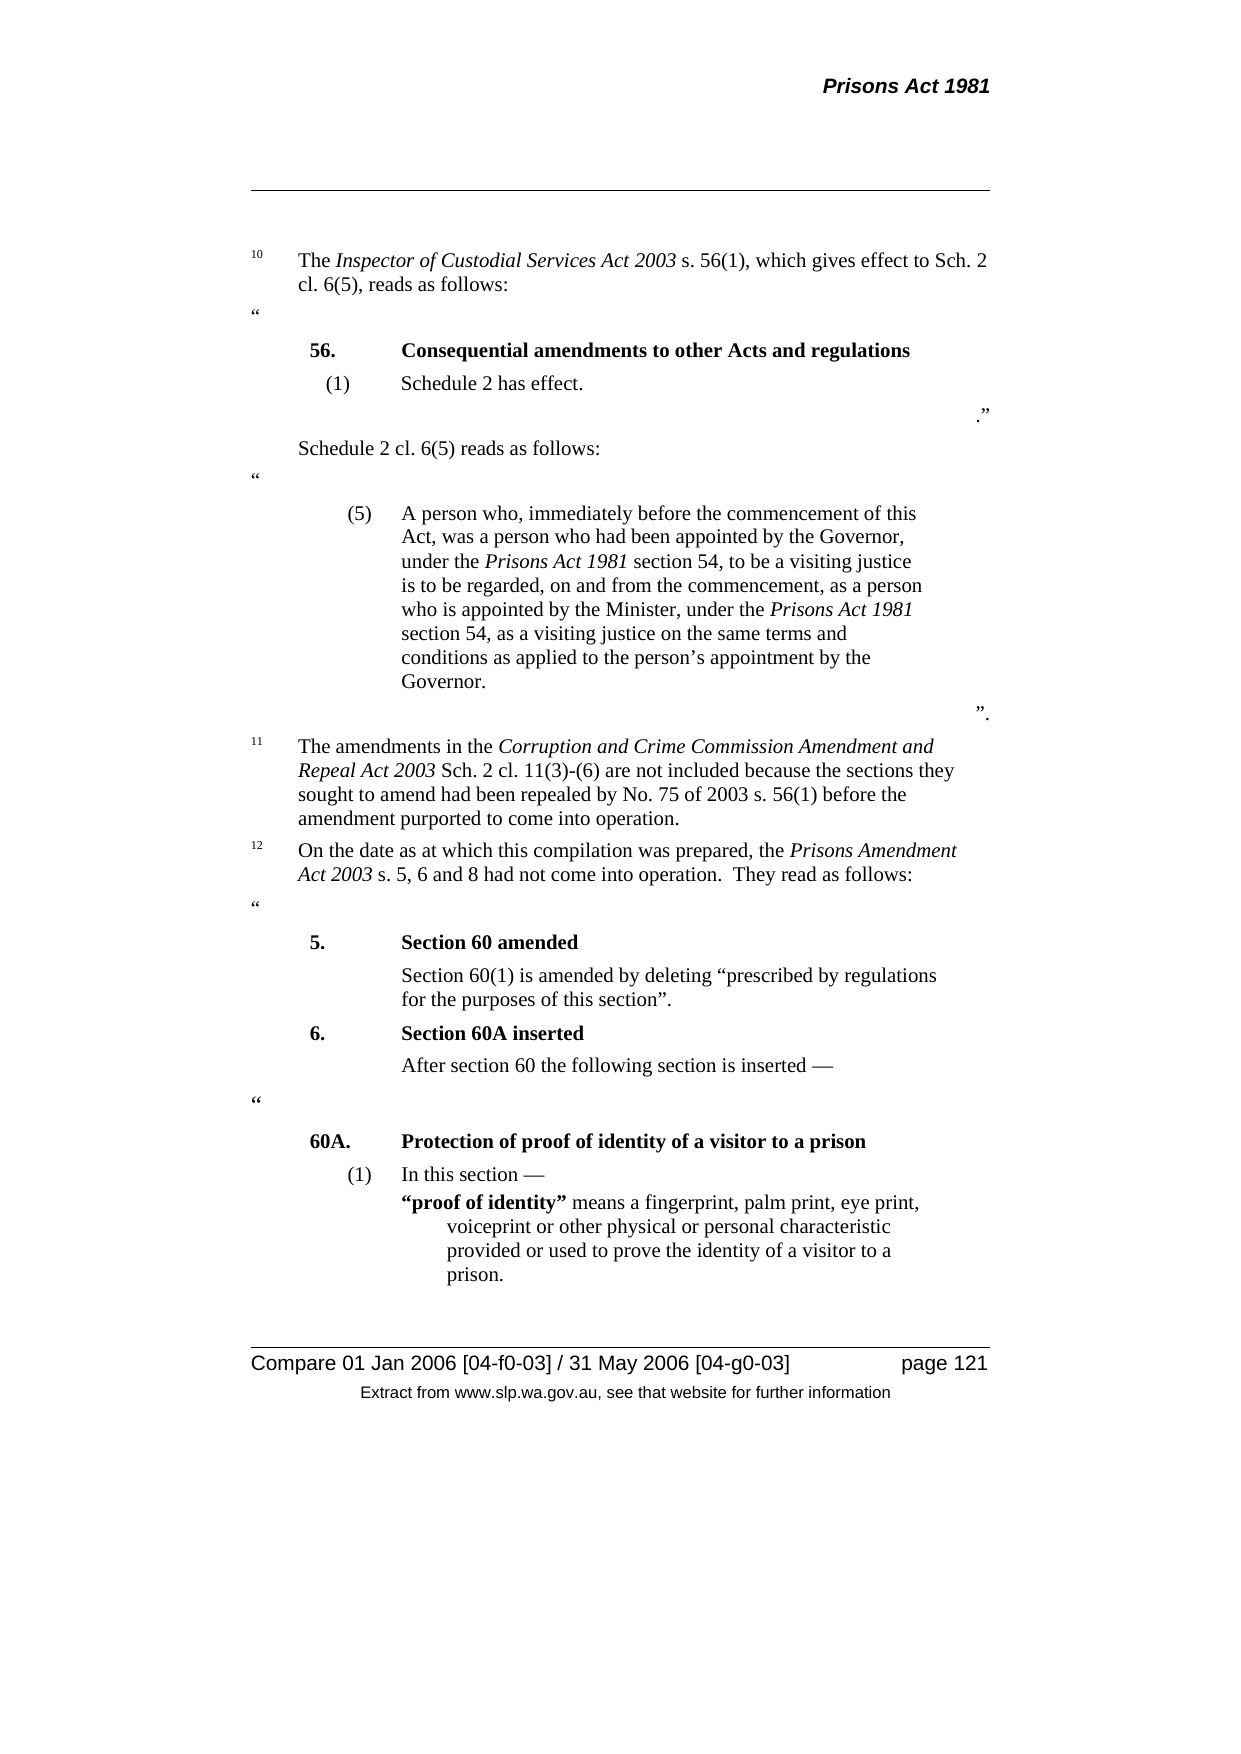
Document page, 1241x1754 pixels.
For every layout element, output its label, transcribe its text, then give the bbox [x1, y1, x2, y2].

text Section 60(1) is amended by deleting “prescribed by regulations for the purposes of this section”. [312, 962, 960, 1011]
text Schedule 2 cl. 6(5) reads as follows: [251, 436, 990, 460]
text “ [251, 468, 990, 492]
text 11 The amendments in the Corruption and Crime Commission Amendment and Repeal Act 2003 Sch. 2 cl. 11(3)-(6) are not included because the sections they sought to amend had been repealed by No. 75 of 2003 s. 56(1) before the amendment purported to come into operation. [251, 734, 990, 830]
text ”. [251, 701, 990, 725]
subtitle 60A. Protection of proof of identity of a visitor to a prison [309, 1129, 960, 1153]
text .” [251, 403, 990, 427]
subtitle 56. Consequential amendments to other Acts and regulations [309, 338, 960, 362]
text After section 60 the following section is inserted — [312, 1053, 960, 1077]
text (5) A person who, immediately before the commencement of this Act, was a person who had been appointed by the Governor, under the Prisons Act 1981 section 54, to be a visiting justice is to be regarded, on and from the commencement, as a person who is appointed by the Minister, under the Prisons Act 1981 section 54, as a visiting justice on the same terms and conditions as applied to the person’s appointment by the Governor. [312, 500, 929, 693]
text “ [251, 893, 990, 920]
text 12 On the date as at which this compilation was prepared, the Prisons Amendment Act 2003 s. 5, 6 and 8 had not come into operation. They read as follows: [251, 838, 990, 886]
text (1) In this section — [312, 1162, 929, 1186]
subtitle 6. Section 60A inserted [309, 1021, 960, 1045]
text (1) Schedule 2 has effect. [251, 371, 990, 395]
text “proof of identity” means a fingerprint, palm print, eye print, voiceprint or other physical or personal characteristic provided or used to prove the identity of a visitor to a prison. [369, 1190, 929, 1286]
text “ [251, 304, 990, 328]
text 10 The Inspector of Custodial Services Act 2003 s. 56(1), which gives effect to Sch. 2 cl. 6(5), reads as follows: [251, 247, 990, 296]
subtitle 5. Section 60 amended [309, 930, 960, 954]
text “ [251, 1090, 990, 1119]
